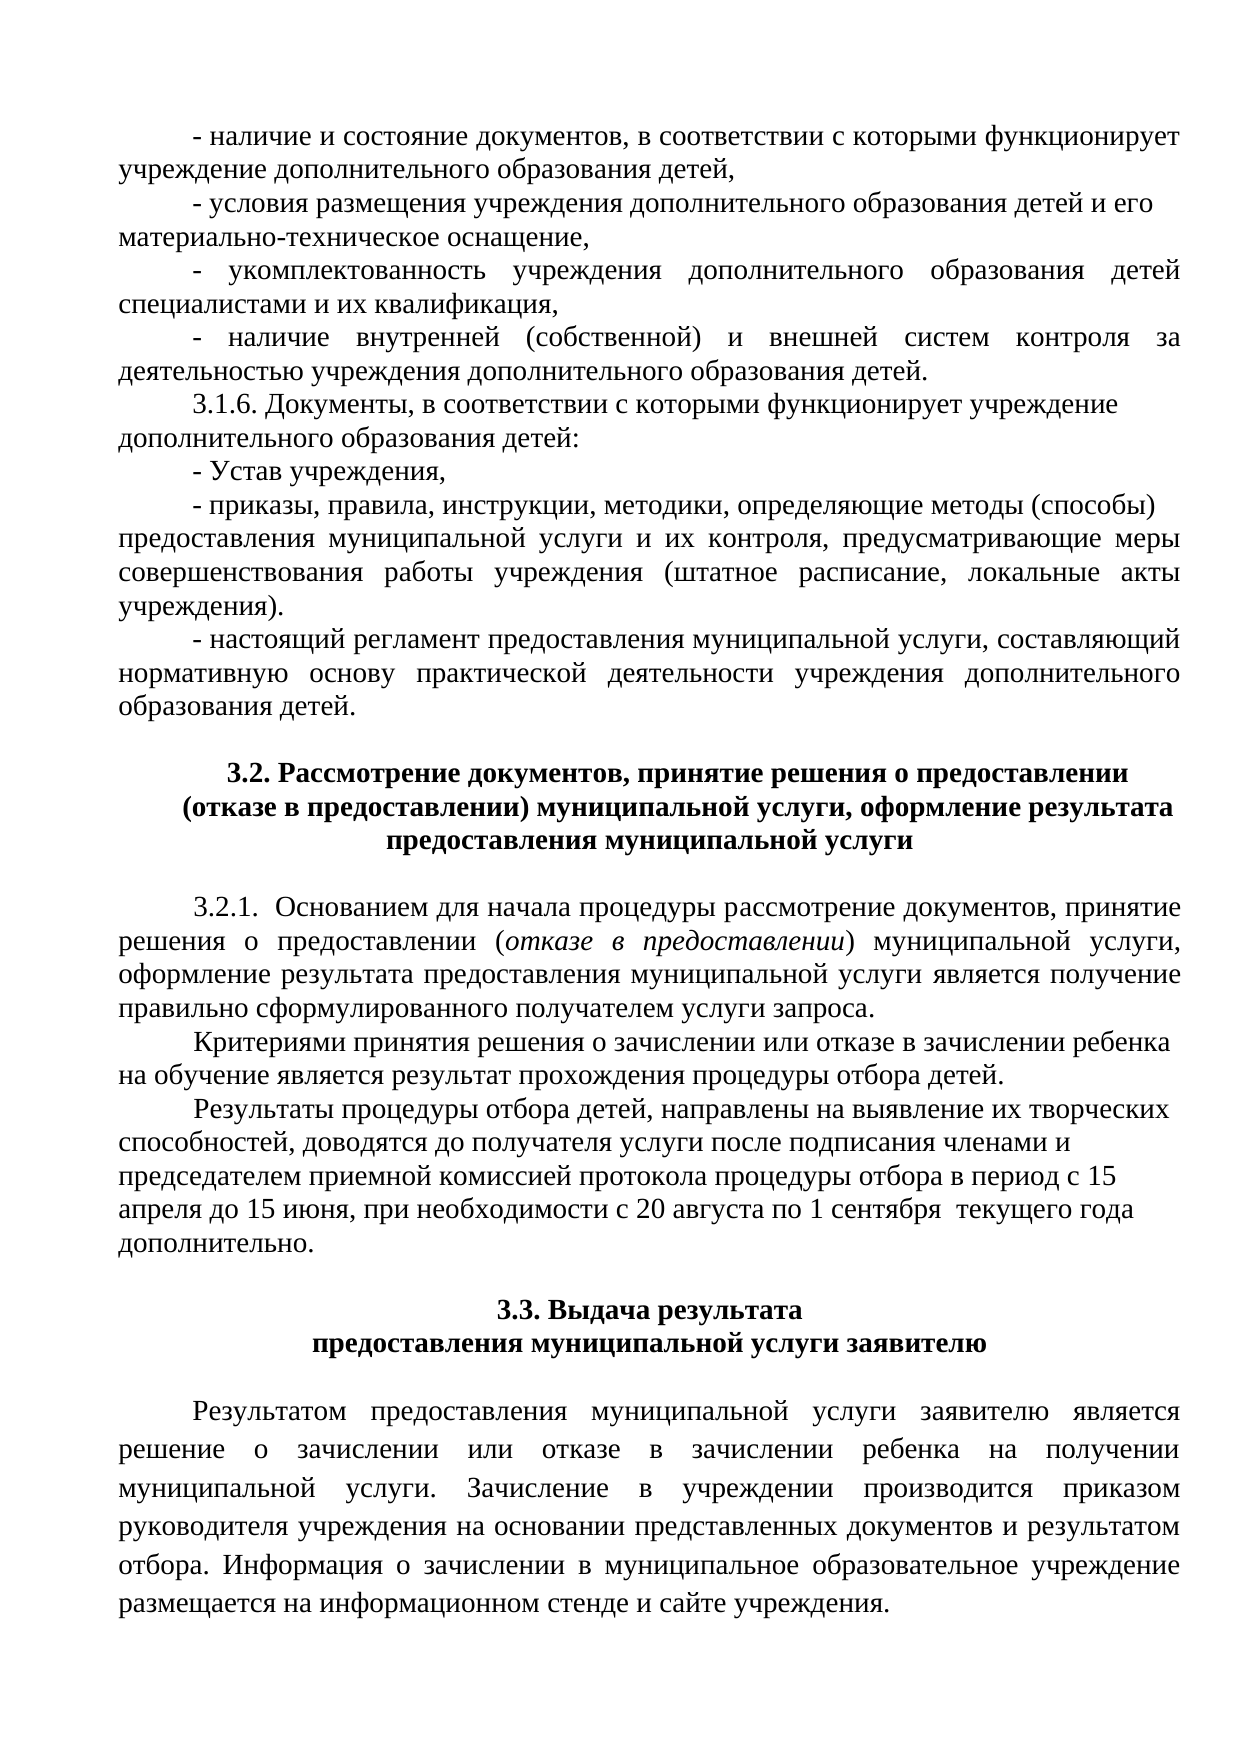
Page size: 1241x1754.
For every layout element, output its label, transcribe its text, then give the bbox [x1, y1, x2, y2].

text - условия размещения учреждения дополнительного образования детей и его [118, 185, 1181, 219]
text - укомплектованность учреждения дополнительного образования детей специалистами и их квалификация, [118, 252, 1181, 319]
text - приказы, правила, инструкции, методики, определяющие методы (способы) [118, 487, 1181, 521]
text - наличие внутренней (собственной) и внешней систем контроля за деятельностью учреждения дополнительного образования детей. [118, 319, 1181, 386]
text 3.2. Рассмотрение документов, принятие решения о предоставлении [118, 755, 1181, 789]
text предоставления муниципальной услуги заявителю [118, 1326, 1181, 1359]
text материально-техническое оснащение, [118, 219, 1181, 252]
text - настоящий регламент предоставления муниципальной услуги, составляющий нормативную основу практической деятельности учреждения дополнительного образования детей. [118, 621, 1181, 722]
text дополнительного образования детей: [118, 420, 1181, 453]
text - наличие и состояние документов, в соответствии с которыми функционирует учреждение дополнительного образования детей, [118, 118, 1181, 185]
text 3.3. Выдача результата [118, 1292, 1181, 1326]
text - Устав учреждения, [118, 453, 1181, 487]
text Результатом предоставления муниципальной услуги заявителю является решение о зачислении или отказе в зачислении ребенка на получении муниципальной услуги. Зачисление в учреждении производится приказом руководителя учреждения на основании представленных документов и результатом отбора. Информация о зачислении в муниципальное образовательное учреждение размещается на информационном стенде и сайте учреждения. [118, 1393, 1181, 1619]
text 3.2.1. Основанием для начала процедуры рассмотрение документов, принятие решения о предоставлении (отказе в предоставлении) муниципальной услуги, оформление результата предоставления муниципальной услуги является получение правильно сформулированного получателем услуги запроса. [118, 889, 1181, 1024]
text Критериями принятия решения о зачислении или отказе в зачислении ребенка на обучение является результат прохождения процедуры отбора детей. [118, 1024, 1181, 1091]
text (отказе в предоставлении) муниципальной услуги, оформление результата предоставления муниципальной услуги [118, 789, 1181, 856]
text Результаты процедуры отбора детей, направлены на выявление их творческих способностей, доводятся до получателя услуги после подписания членами и председателем приемной комиссией протокола процедуры отбора в период с 15 апреля до 15 июня, при необходимости с 20 августа по 1 сентября текущего года дополнительно. [118, 1091, 1181, 1258]
text предоставления муниципальной услуги и их контроля, предусматривающие меры совершенствования работы учреждения (штатное расписание, локальные акты учреждения). [118, 521, 1181, 621]
text 3.1.6. Документы, в соответствии с которыми функционирует учреждение [118, 386, 1181, 420]
